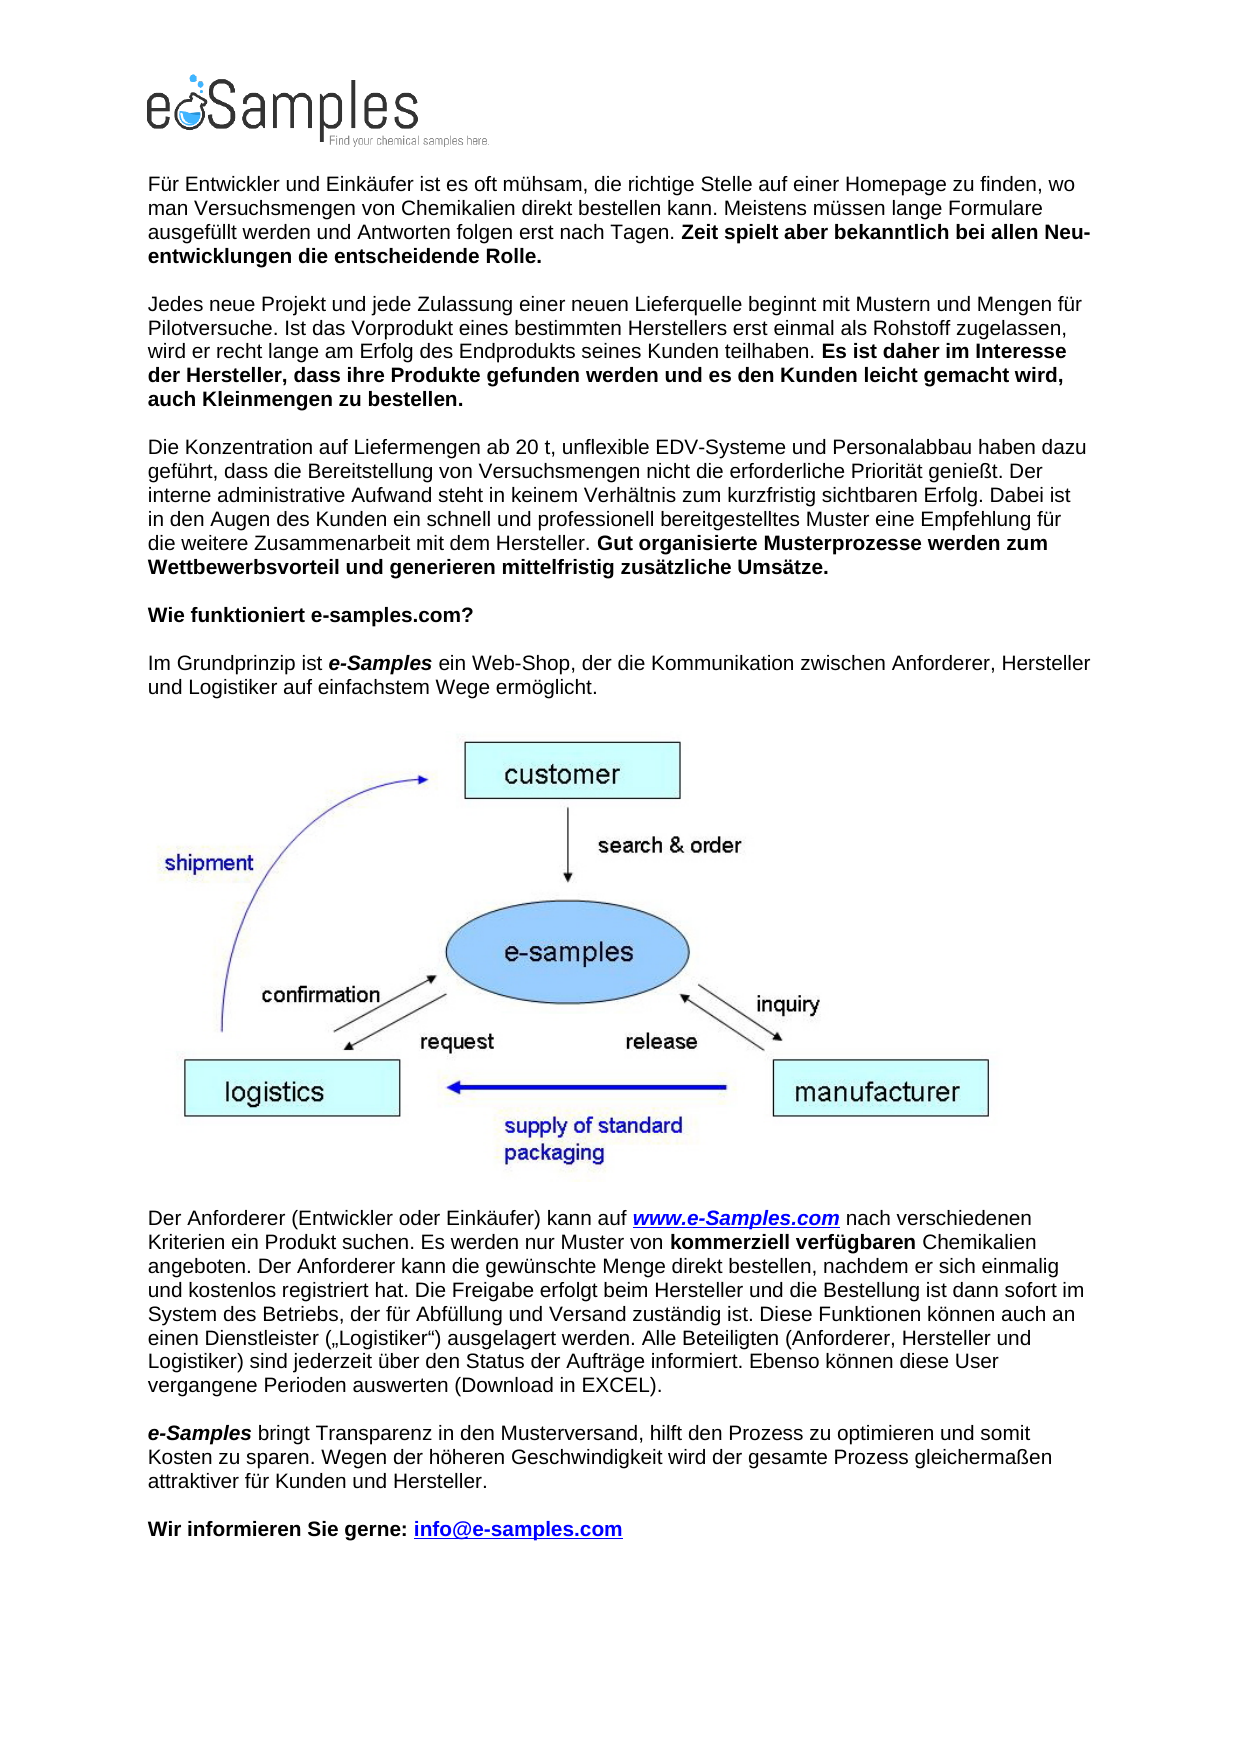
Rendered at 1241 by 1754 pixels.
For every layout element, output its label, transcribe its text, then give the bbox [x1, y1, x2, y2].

text Für Entwickler und Einkäufer ist es oft mühsam, die richtige Stelle auf einer Homepage zu finden, wo man Versuchsmengen von Chemikalien direkt bestellen kann. Meistens müssen lange Formulare ausgefüllt werden und Antworten folgen erst nach Tagen. Zeit spielt aber bekanntlich bei allen Neu-entwicklungen die entscheidende Rolle. [148, 172, 1093, 267]
text e-Samples bringt Transparenz in den Musterversand, hilft den Prozess zu optimieren und somit Kosten zu sparen. Wegen der höheren Geschwindigkeit wird der gesamte Prozess gleichermaßen attraktiver für Kunden und Hersteller. [148, 1421, 1093, 1493]
text Wie funktioniert e-samples.com? [148, 603, 1093, 627]
text Die Konzentration auf Liefermengen ab 20 t, unflexible EDV-Systeme und Personalabbau haben dazu geführt, dass die Bereitstellung von Versuchsmengen nicht die erforderliche Priorität genießt. Der interne administrative Aufwand steht in keinem Verhältnis zum kurzfristig sichtbaren Erfolg. Dabei ist in den Augen des Kunden ein schnell und professionell bereitgestelltes Muster eine Empfehlung für die weitere Zusammenarbeit mit dem Hersteller. Gut organisierte Musterprozesse werden zum Wettbewerbsvorteil und generieren mittelfristig zusätzliche Umsätze. [148, 435, 1093, 579]
text Wir informieren Sie gerne: info@e-samples.com [148, 1517, 1093, 1541]
text Jedes neue Projekt und jede Zulassung einer neuen Lieferquelle beginnt mit Mustern und Mengen für Pilotversuche. Ist das Vorprodukt eines bestimmten Herstellers erst einmal als Rohstoff zugelassen, wird er recht lange am Erfolg des Endprodukts seines Kunden teilhaben. Es ist daher im Interesse der Hersteller, dass ihre Produkte gefunden werden und es den Kunden leicht gemacht wird, auch Kleinmengen zu bestellen. [148, 291, 1093, 411]
picture [147, 74, 489, 147]
picture [147, 722, 1003, 1182]
text Der Anforderer (Entwickler oder Einkäufer) kann auf www.e-Samples.com nach verschiedenen Kriterien ein Produkt suchen. Es werden nur Muster von kommerziell verfügbaren Chemikalien angeboten. Der Anforderer kann die gewünschte Menge direkt bestellen, nachdem er sich einmalig und kostenlos registriert hat. Die Freigabe erfolgt beim Hersteller und die Bestellung ist dann sofort im System des Betriebs, der für Abfüllung und Versand zuständig ist. Diese Funktionen können auch an einen Dienstleister („Logistiker“) ausgelagert werden. Alle Beteiligten (Anforderer, Hersteller und Logistiker) sind jederzeit über den Status der Aufträge informiert. Ebenso können diese User vergangene Perioden auswerten (Download in EXCEL). [148, 1206, 1093, 1397]
text Im Grundprinzip ist e-Samples ein Web-Shop, der die Kommunikation zwischen Anforderer, Hersteller und Logistiker auf einfachstem Wege ermöglicht. [148, 651, 1093, 699]
